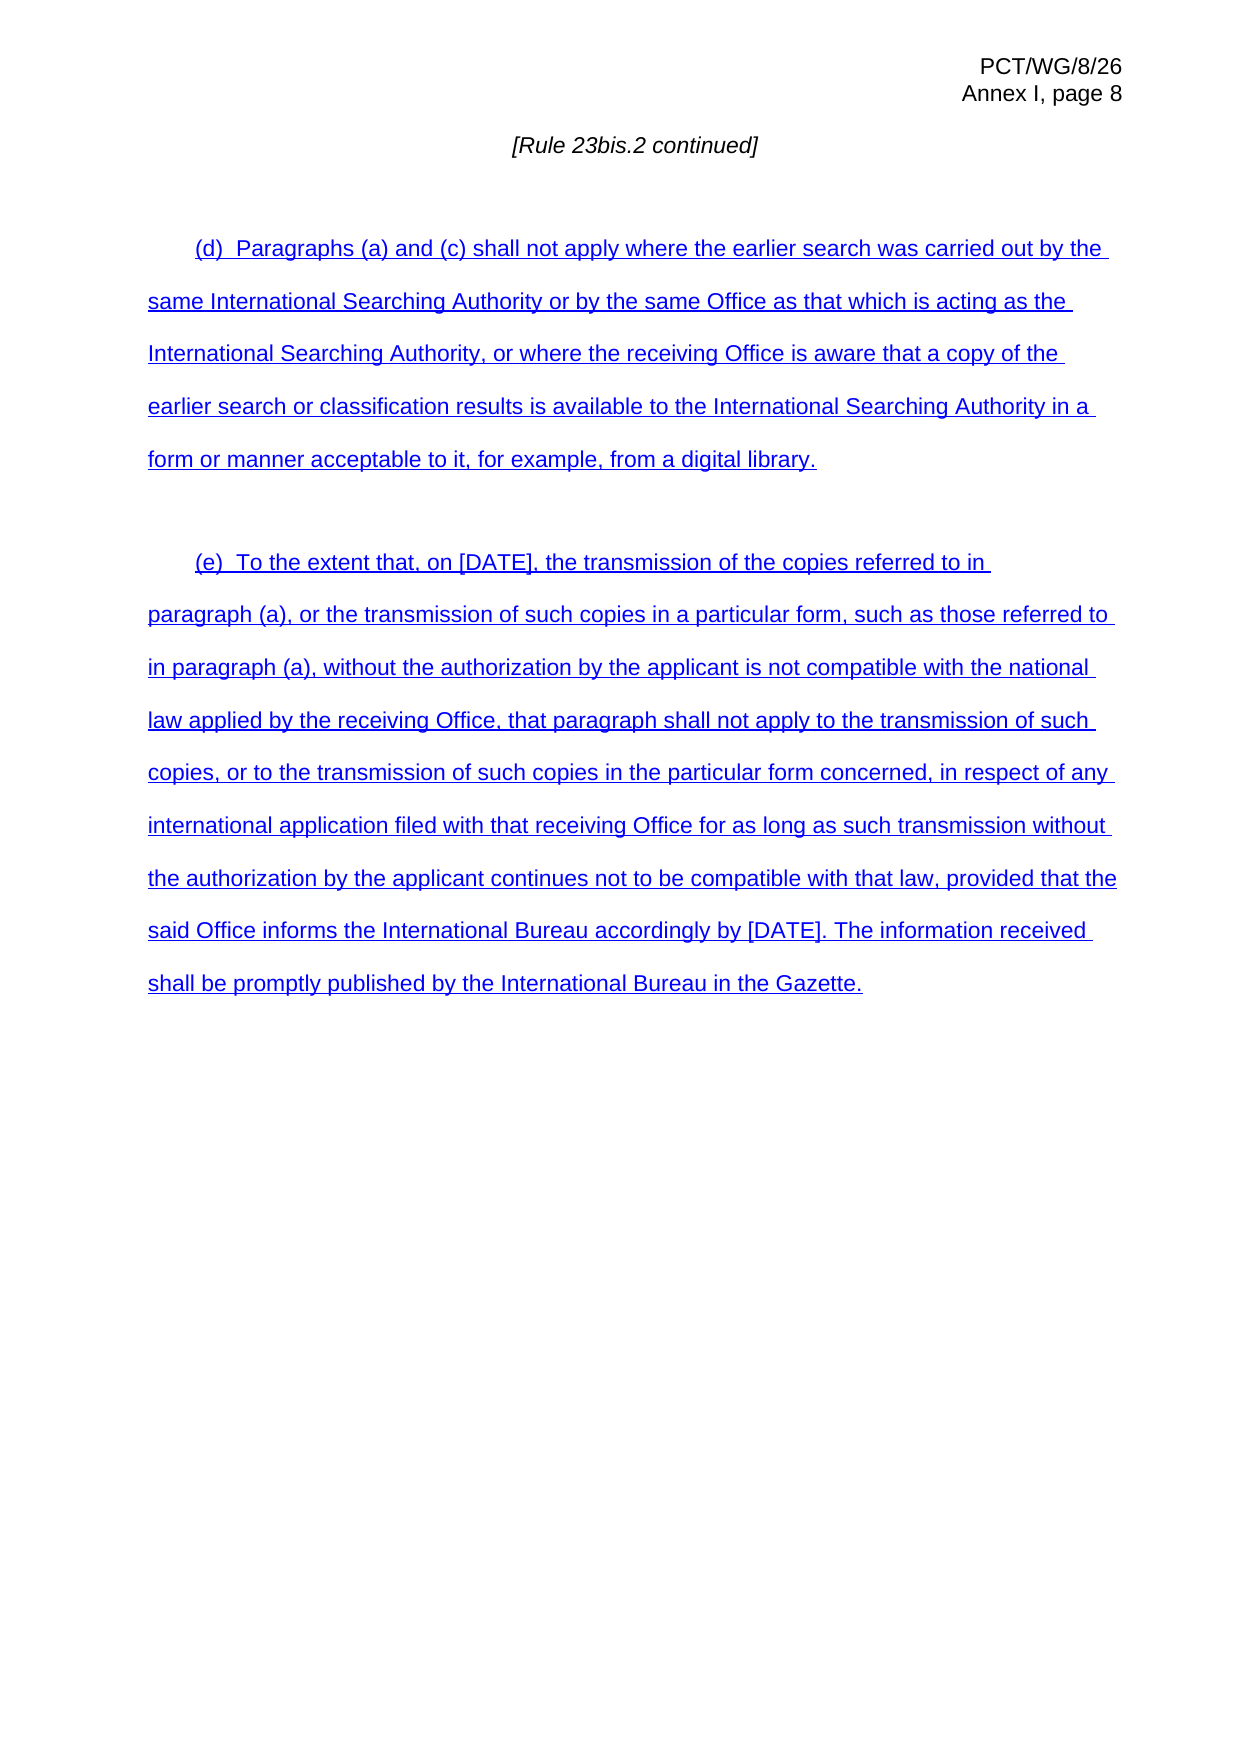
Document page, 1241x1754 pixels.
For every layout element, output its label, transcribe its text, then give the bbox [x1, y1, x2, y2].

text (e) To the extent that, on [DATE], the transmission of the copies referred to in paragraph (a), or the transmission of such copies in a particular form, such as those referred to in paragraph (a), without the authorization by the applicant is not compatible with the national law applied by the receiving Office, that paragraph shall not apply to the transmission of such copies, or to the transmission of such copies in the particular form concerned, in respect of any international application filed with that receiving Office for as long as such transmission without the authorization by the applicant continues not to be compatible with that law, provided that the said Office informs the International Bureau accordingly by [DATE]. The information received shall be promptly published by the International Bureau in the Gazette. [148, 548, 1122, 996]
text [Rule 23bis.2 continued] [148, 132, 1122, 158]
text (d) Paragraphs (a) and (c) shall not apply where the earlier search was carried out by the same International Searching Authority or by the same Office as that which is acting as the International Searching Authority, or where the receiving Office is aware that a copy of the earlier search or classification results is available to the International Searching Authority in a form or manner acceptable to it, for example, from a digital library. [148, 235, 1122, 472]
